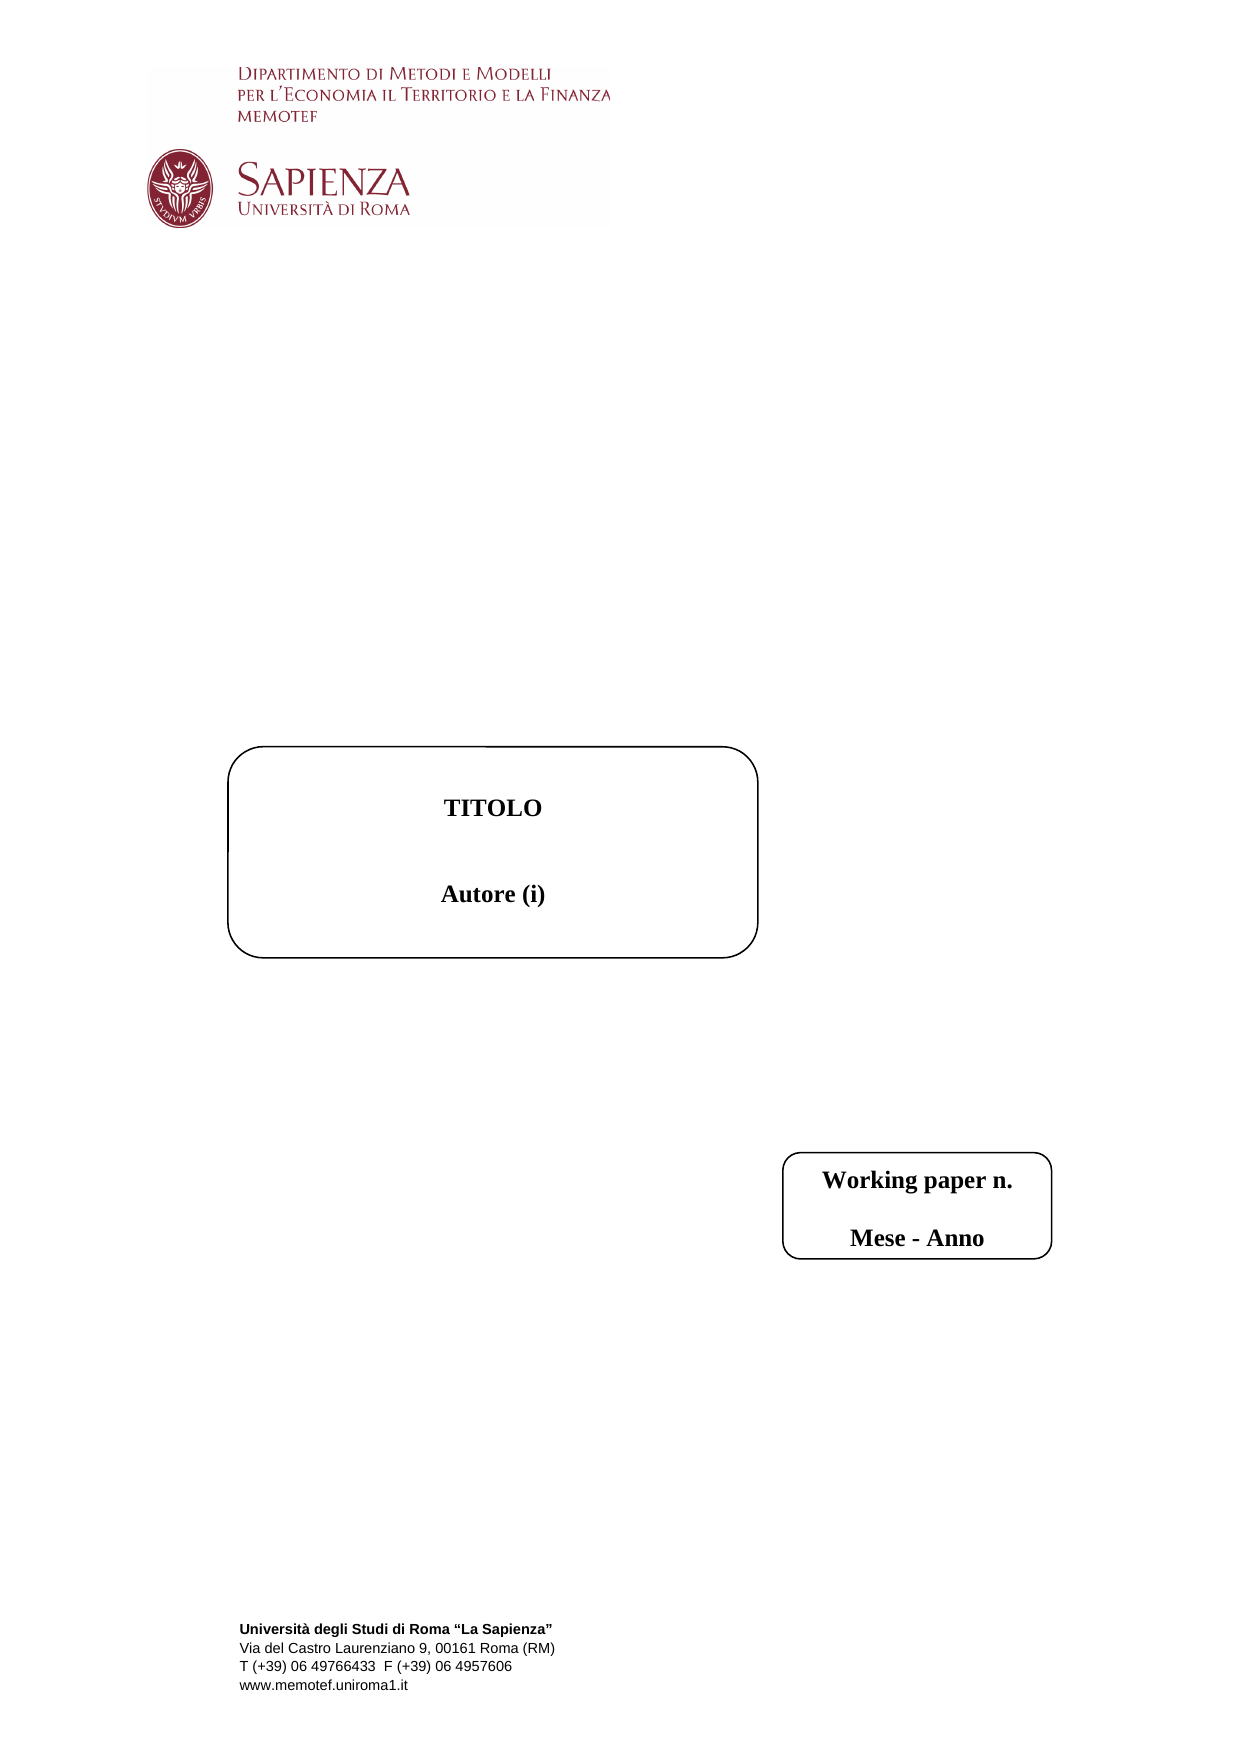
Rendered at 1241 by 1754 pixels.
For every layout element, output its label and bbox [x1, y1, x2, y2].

picture [147, 67, 611, 228]
